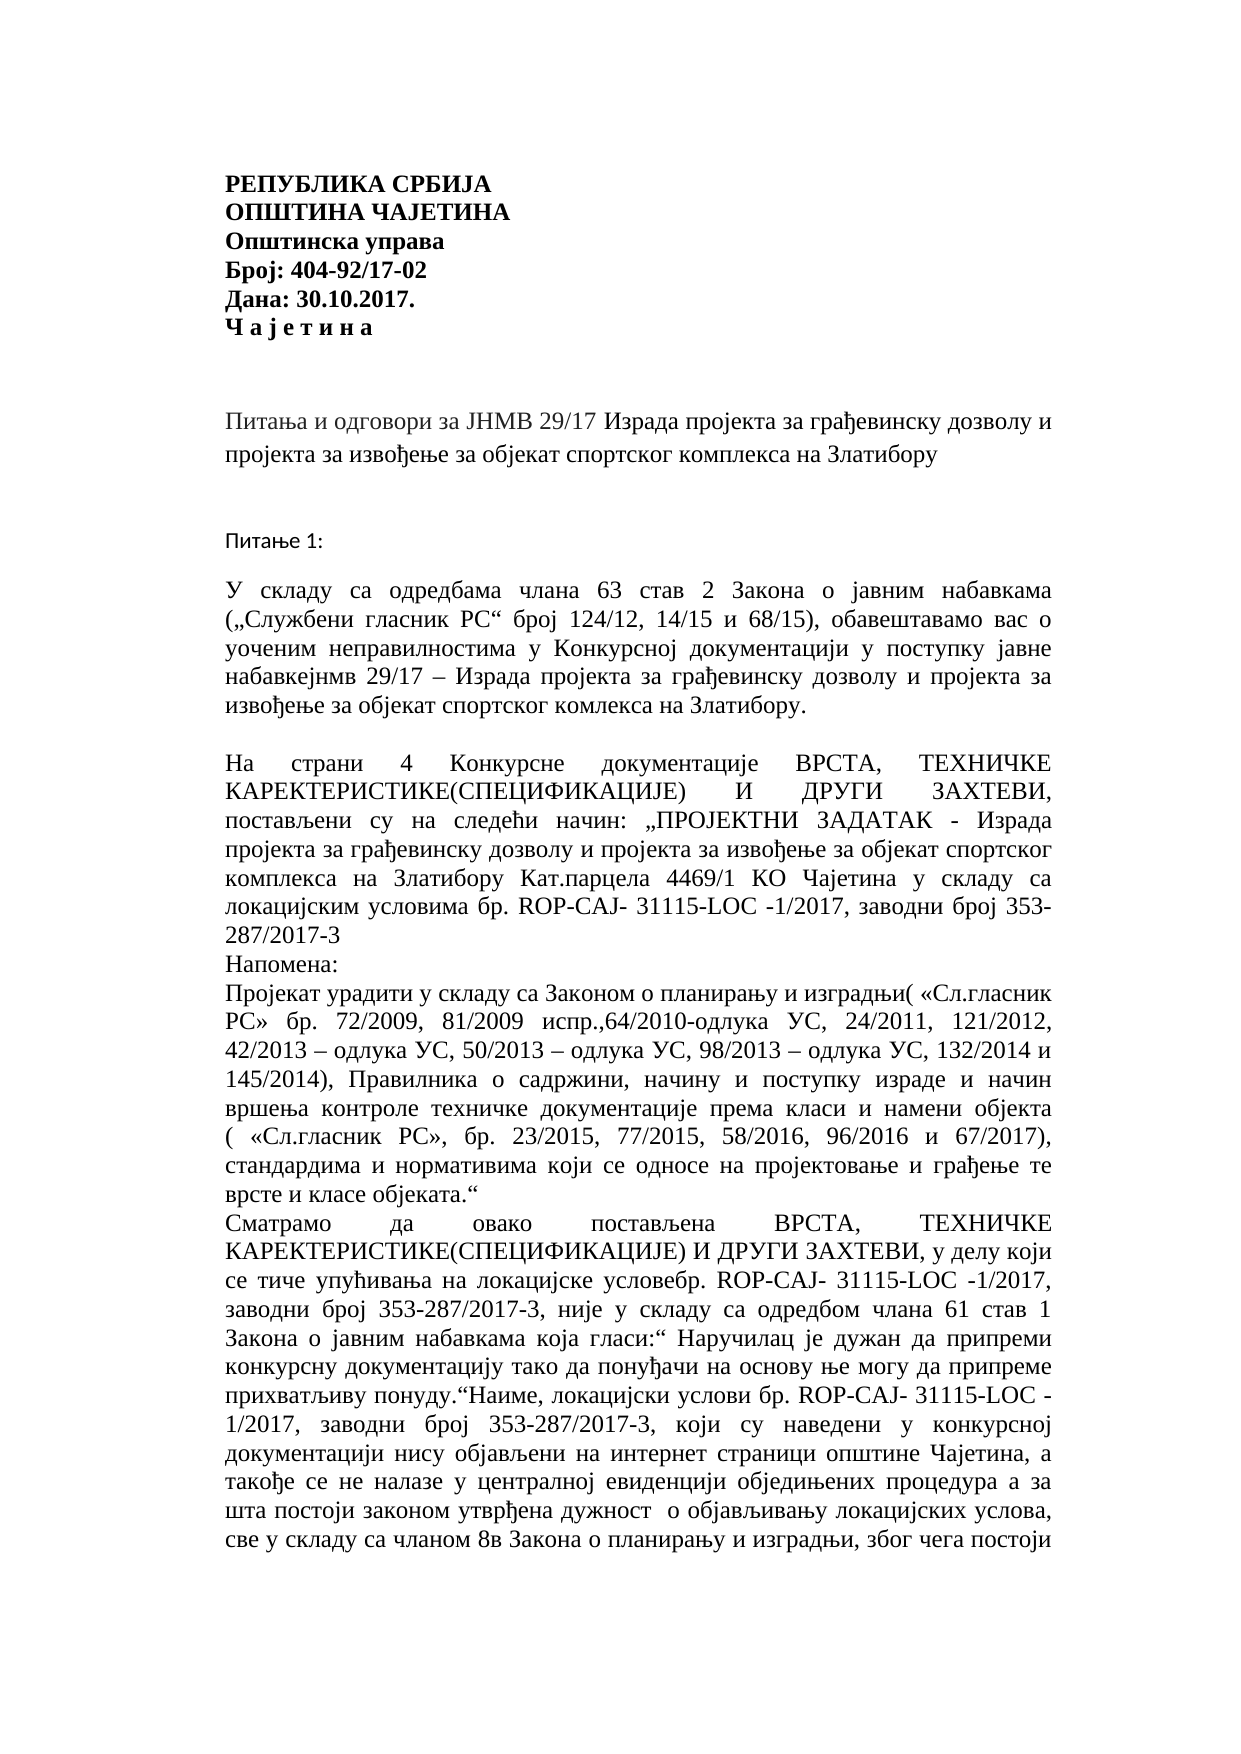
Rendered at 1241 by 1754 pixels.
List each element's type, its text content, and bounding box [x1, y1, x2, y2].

text Ч а ј е т и н а [225, 312, 1053, 341]
text На страни 4 Конкурсне документације ВРСТА, ТЕХНИЧКЕ КАРЕКТЕРИСТИКЕ(СПЕЦИФИКАЦИЈЕ) И ДРУГИ ЗАХТЕВИ, постављени су на следећи начин: „ПРОЈЕКТНИ ЗАДАТАК - Израда пројекта за грађевинску дозволу и пројекта за извођење за објекат спортског комплекса на Златибору Кат.парцела 4469/1 КО Чајетина у складу са локацијским условима бр. ROP-CAJ- 31115-LOC -1/2017, заводни број 353-287/2017-3 [225, 748, 1053, 949]
text Напомена: [225, 949, 1053, 978]
text Питање 1: [225, 526, 1053, 554]
text Питања и одговори за ЈНМВ 29/17 Израда пројекта за грађевинску дозволу и пројекта за извођење за објекат спортског комплекса на Златибору [225, 406, 1053, 468]
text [225, 1208, 1053, 1553]
text Општинска управа [225, 226, 1053, 255]
text У складу са одредбама члана 63 став 2 Закона о јавним набавкама („Службени гласник РС“ број 124/12, 14/15 и 68/15), обавештавамо вас о уоченим неправилностима у Конкурсној документацији у поступку јавне набавкејнмв 29/17 – Израда пројекта за грађевинску дозволу и пројекта за извођење за објекат спортског комлекса на Златибору. [225, 575, 1053, 719]
text Пројекат урадити у складу са Законом о планирању и изградњи( «Сл.гласник РС» бр. 72/2009, 81/2009 испр.,64/2010-одлука УС, 24/2011, 121/2012, 42/2013 – одлука УС, 50/2013 – одлука УС, 98/2013 – одлука УС, 132/2014 и 145/2014), Правилника о садржини, начину и поступку израде и начин вршења контроле техничке документације према класи и намени објекта ( «Сл.гласник РС», бр. 23/2015, 77/2015, 58/2016, 96/2016 и 67/2017), стандардима и нормативима који се односе на пројектовање и грађење те врсте и класе објеката.“ [225, 978, 1053, 1208]
text ОПШТИНА ЧАЈЕТИНА [225, 197, 1053, 226]
text РЕПУБЛИКА СРБИЈА [225, 169, 1053, 197]
text Дана: 30.10.2017. [225, 284, 1053, 312]
text Број: 404-92/17-02 [225, 255, 1053, 284]
